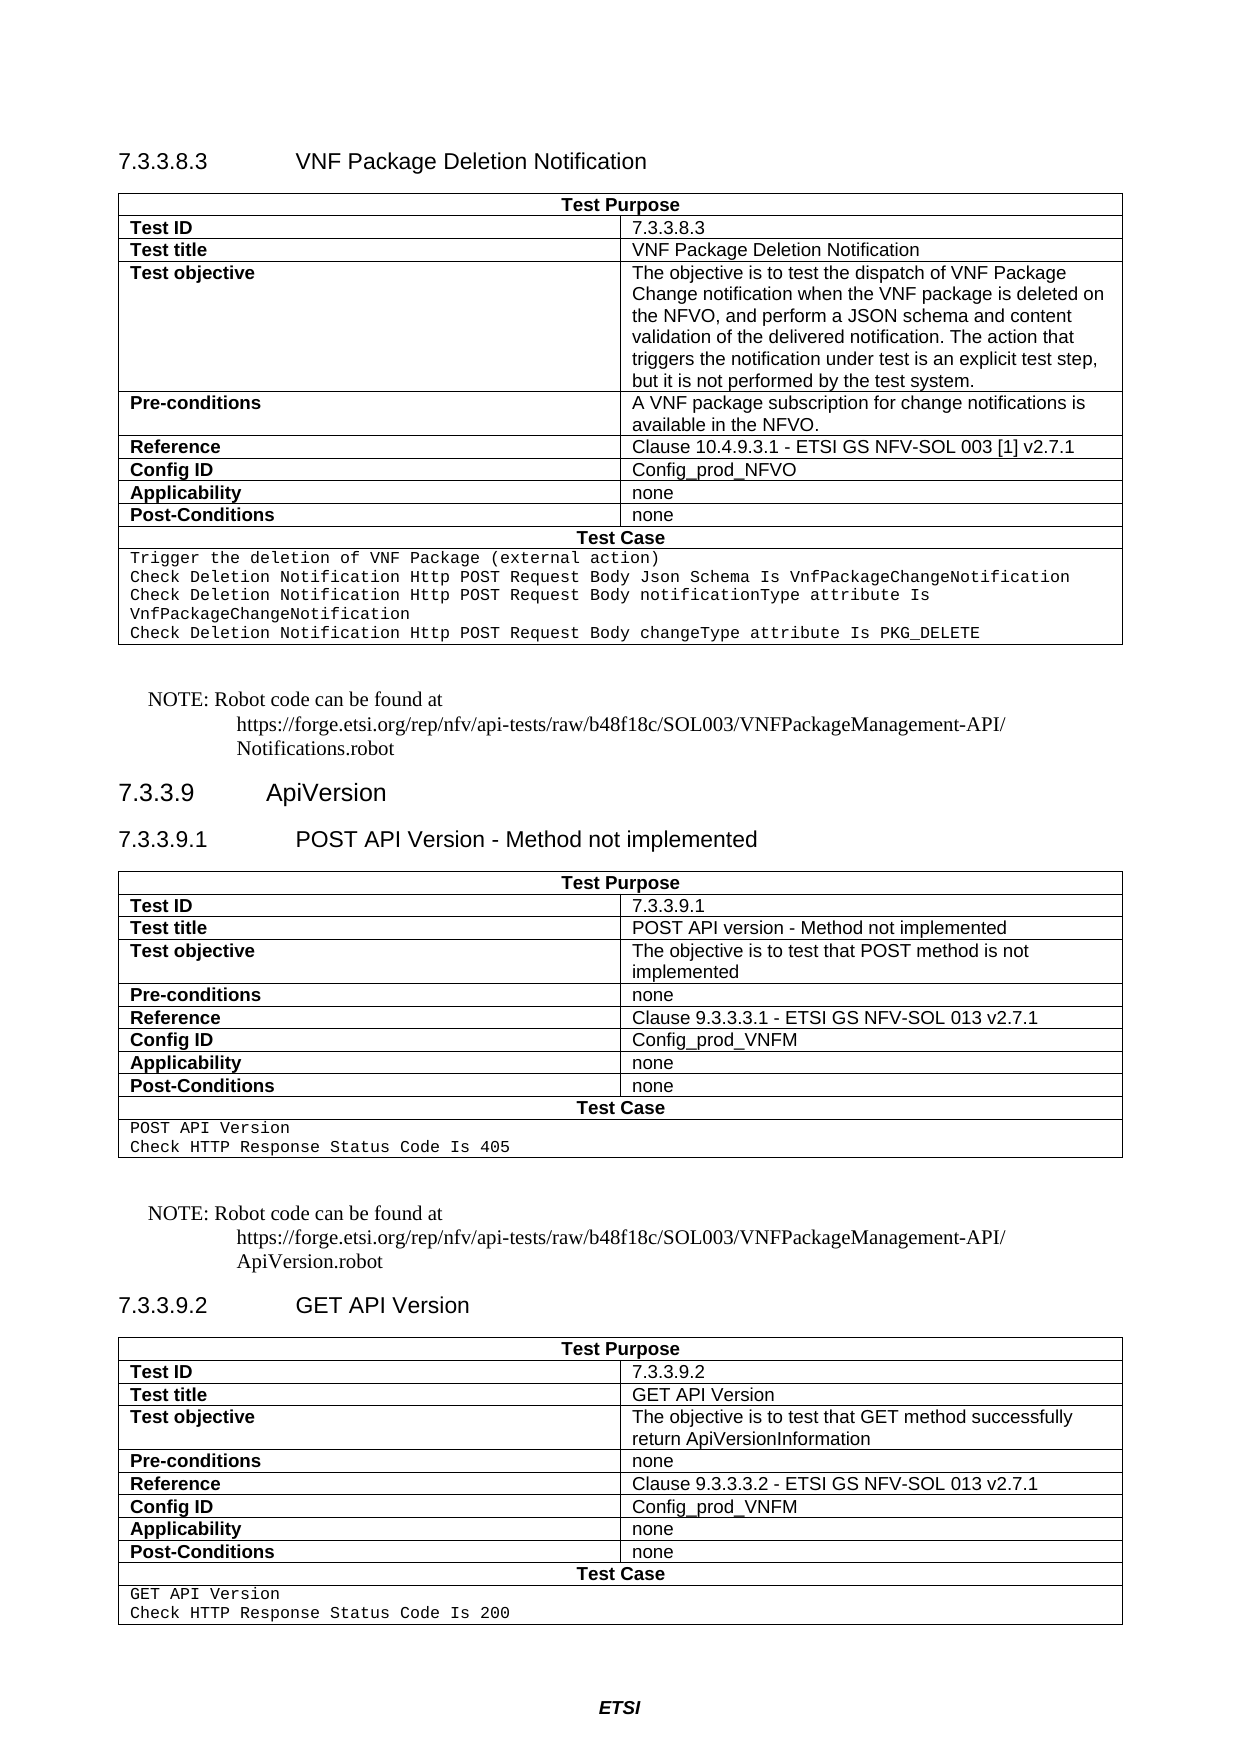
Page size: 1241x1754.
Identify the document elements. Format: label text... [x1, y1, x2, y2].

subtitle 7.3.3.9.1 POST API Version - Method not implemented [118, 826, 1122, 852]
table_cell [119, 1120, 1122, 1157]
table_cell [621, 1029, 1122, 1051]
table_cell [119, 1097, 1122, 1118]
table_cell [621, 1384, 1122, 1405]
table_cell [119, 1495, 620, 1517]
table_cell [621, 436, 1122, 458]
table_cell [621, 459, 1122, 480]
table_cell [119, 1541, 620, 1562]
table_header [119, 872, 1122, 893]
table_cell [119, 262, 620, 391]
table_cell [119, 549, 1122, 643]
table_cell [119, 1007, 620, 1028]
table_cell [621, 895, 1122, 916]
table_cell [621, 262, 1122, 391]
text NOTE: Robot code can be found at https://forge.etsi.org/rep/nfv/api-tests/raw/b48f18c/SOL003/VNFPackageManagement-API/Notifications.robot [148, 687, 1122, 759]
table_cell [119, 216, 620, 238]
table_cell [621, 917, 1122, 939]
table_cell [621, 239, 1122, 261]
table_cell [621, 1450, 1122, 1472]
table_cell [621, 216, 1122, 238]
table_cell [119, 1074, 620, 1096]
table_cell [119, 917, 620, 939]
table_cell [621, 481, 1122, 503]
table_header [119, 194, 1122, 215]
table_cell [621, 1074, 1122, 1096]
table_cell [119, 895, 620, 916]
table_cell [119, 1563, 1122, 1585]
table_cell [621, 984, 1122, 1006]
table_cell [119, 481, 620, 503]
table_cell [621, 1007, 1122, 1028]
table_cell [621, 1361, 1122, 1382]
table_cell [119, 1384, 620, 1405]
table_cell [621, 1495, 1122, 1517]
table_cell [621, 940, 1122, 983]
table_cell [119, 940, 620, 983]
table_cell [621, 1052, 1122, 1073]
subtitle 7.3.3.9 ApiVersion [118, 778, 1122, 807]
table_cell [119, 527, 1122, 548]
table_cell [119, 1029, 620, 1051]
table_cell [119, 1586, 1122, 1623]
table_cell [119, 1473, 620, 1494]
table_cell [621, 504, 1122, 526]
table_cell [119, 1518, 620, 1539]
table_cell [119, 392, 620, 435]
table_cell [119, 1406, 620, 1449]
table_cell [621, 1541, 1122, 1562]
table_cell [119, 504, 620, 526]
subtitle 7.3.3.8.3 VNF Package Deletion Notification [118, 148, 1122, 174]
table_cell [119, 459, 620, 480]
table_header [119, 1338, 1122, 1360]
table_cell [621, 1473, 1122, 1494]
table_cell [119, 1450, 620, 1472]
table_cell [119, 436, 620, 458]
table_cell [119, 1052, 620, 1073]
subtitle 7.3.3.9.2 GET API Version [118, 1292, 1122, 1318]
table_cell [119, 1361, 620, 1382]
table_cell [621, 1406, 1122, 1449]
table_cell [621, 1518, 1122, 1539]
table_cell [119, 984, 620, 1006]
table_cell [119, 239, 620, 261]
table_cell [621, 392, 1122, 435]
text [148, 1201, 1122, 1273]
